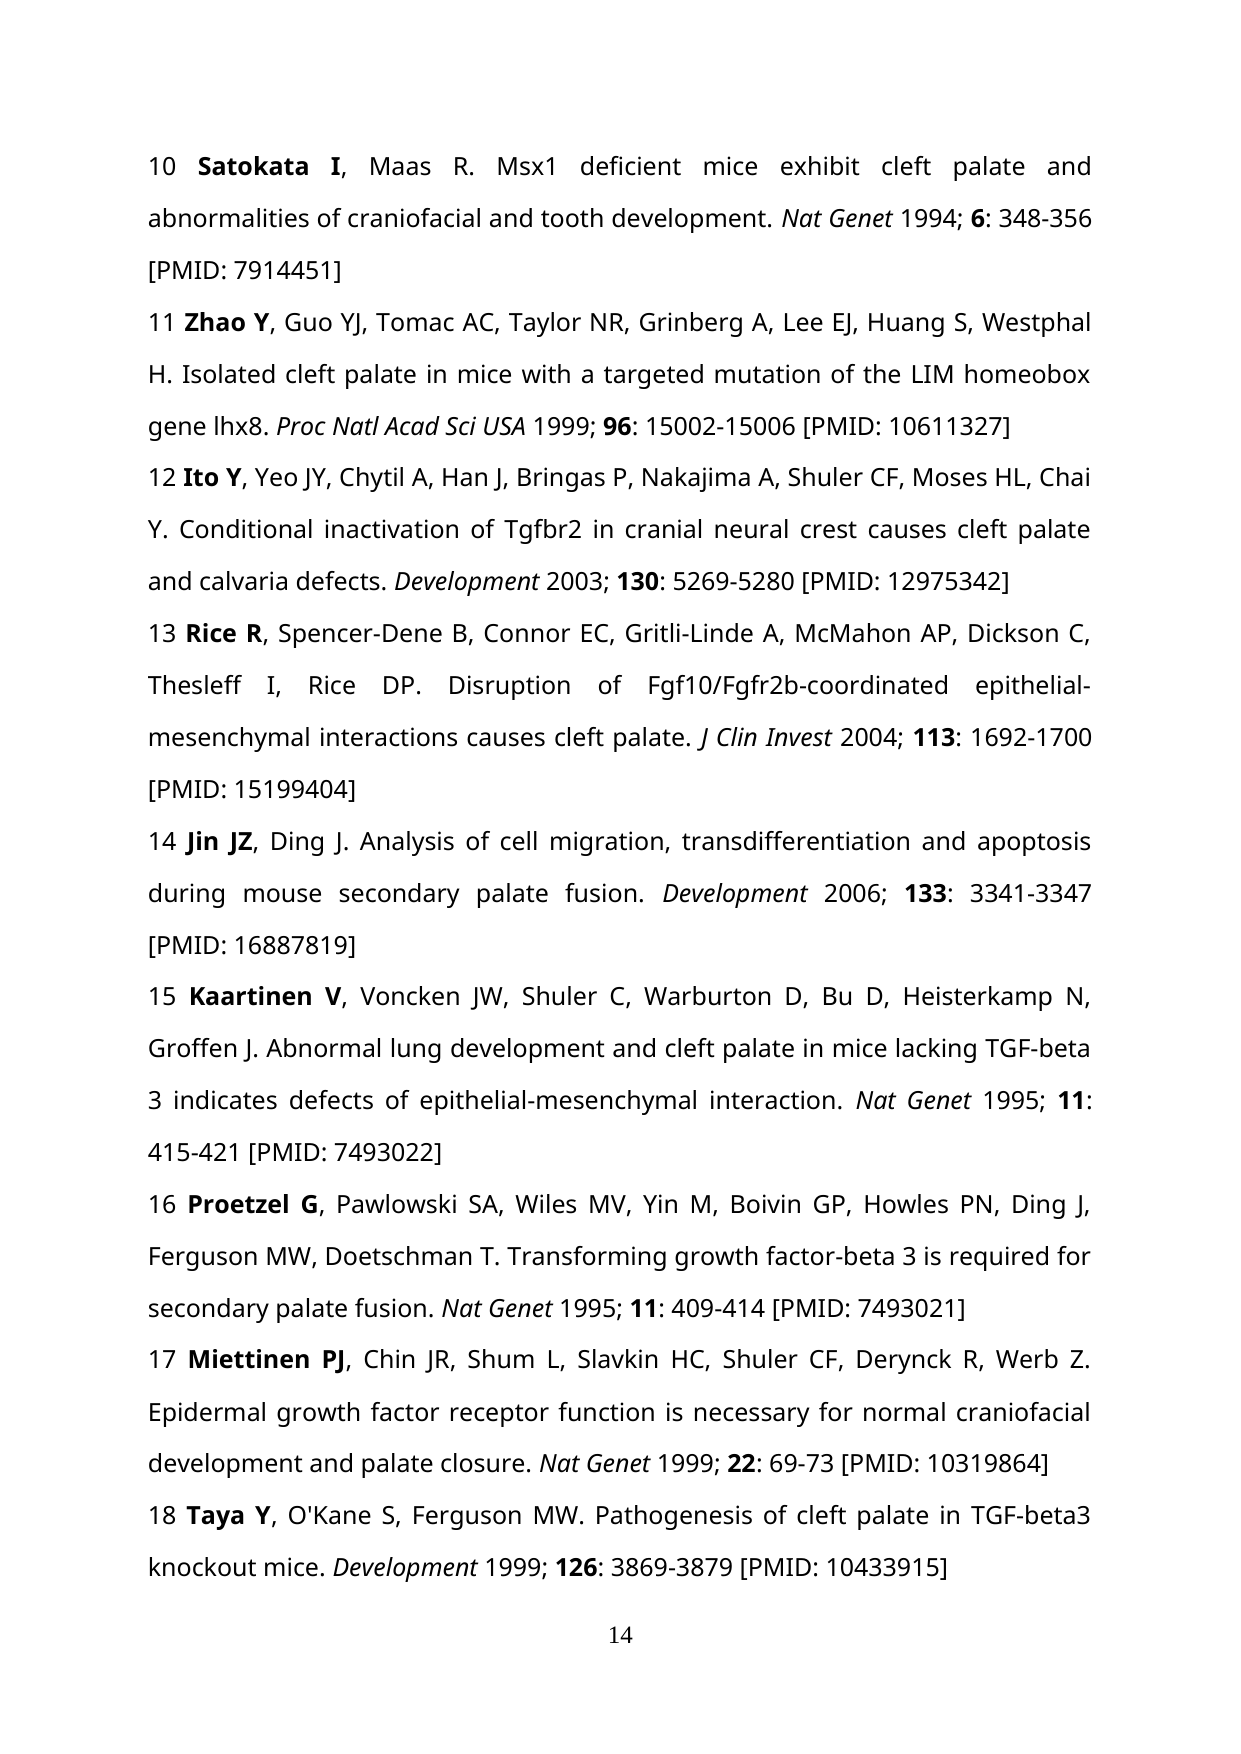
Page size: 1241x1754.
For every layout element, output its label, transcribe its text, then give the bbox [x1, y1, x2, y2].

text 15 Kaartinen V, Voncken JW, Shuler C, Warburton D, Bu D, Heisterkamp N, Groffen J. Abnormal lung development and cleft palate in mice lacking TGF-beta 3 indicates defects of epithelial-mesenchymal interaction. Nat Genet 1995; 11: 415-421 [PMID: 7493022] [148, 979, 1092, 1169]
text 12 Ito Y, Yeo JY, Chytil A, Han J, Bringas P, Nakajima A, Shuler CF, Moses HL, Chai Y. Conditional inactivation of Tgfbr2 in cranial neural crest causes cleft palate and calvaria defects. Development 2003; 130: 5269-5280 [PMID: 12975342] [148, 460, 1092, 598]
text 14 Jin JZ, Ding J. Analysis of cell migration, transdifferentiation and apoptosis during mouse secondary palate fusion. Development 2006; 133: 3341-3347 [PMID: 16887819] [148, 823, 1092, 962]
text 13 Rice R, Spencer-Dene B, Connor EC, Gritli-Linde A, McMahon AP, Dickson C, Thesleff I, Rice DP. Disruption of Fgf10/Fgfr2b-coordinated epithelial-mesenchymal interactions causes cleft palate. J Clin Invest 2004; 113: 1692-1700 [PMID: 15199404] [148, 615, 1092, 806]
text 17 Miettinen PJ, Chin JR, Shum L, Slavkin HC, Shuler CF, Derynck R, Werb Z. Epidermal growth factor receptor function is necessary for normal craniofacial development and palate closure. Nat Genet 1999; 22: 69-73 [PMID: 10319864] [148, 1342, 1092, 1481]
text 16 Proetzel G, Pawlowski SA, Wiles MV, Yin M, Boivin GP, Howles PN, Ding J, Ferguson MW, Doetschman T. Transforming growth factor-beta 3 is required for secondary palate fusion. Nat Genet 1995; 11: 409-414 [PMID: 7493021] [148, 1186, 1092, 1325]
text 18 Taya Y, O'Kane S, Ferguson MW. Pathogenesis of cleft palate in TGF-beta3 knockout mice. Development 1999; 126: 3869-3879 [PMID: 10433915] [148, 1497, 1092, 1584]
text 10 Satokata I, Maas R. Msx1 deficient mice exhibit cleft palate and abnormalities of craniofacial and tooth development. Nat Genet 1994; 6: 348-356 [PMID: 7914451] [148, 148, 1092, 287]
text 11 Zhao Y, Guo YJ, Tomac AC, Taylor NR, Grinberg A, Lee EJ, Huang S, Westphal H. Isolated cleft palate in mice with a targeted mutation of the LIM homeobox gene lhx8. Proc Natl Acad Sci USA 1999; 96: 15002-15006 [PMID: 10611327] [148, 304, 1092, 443]
